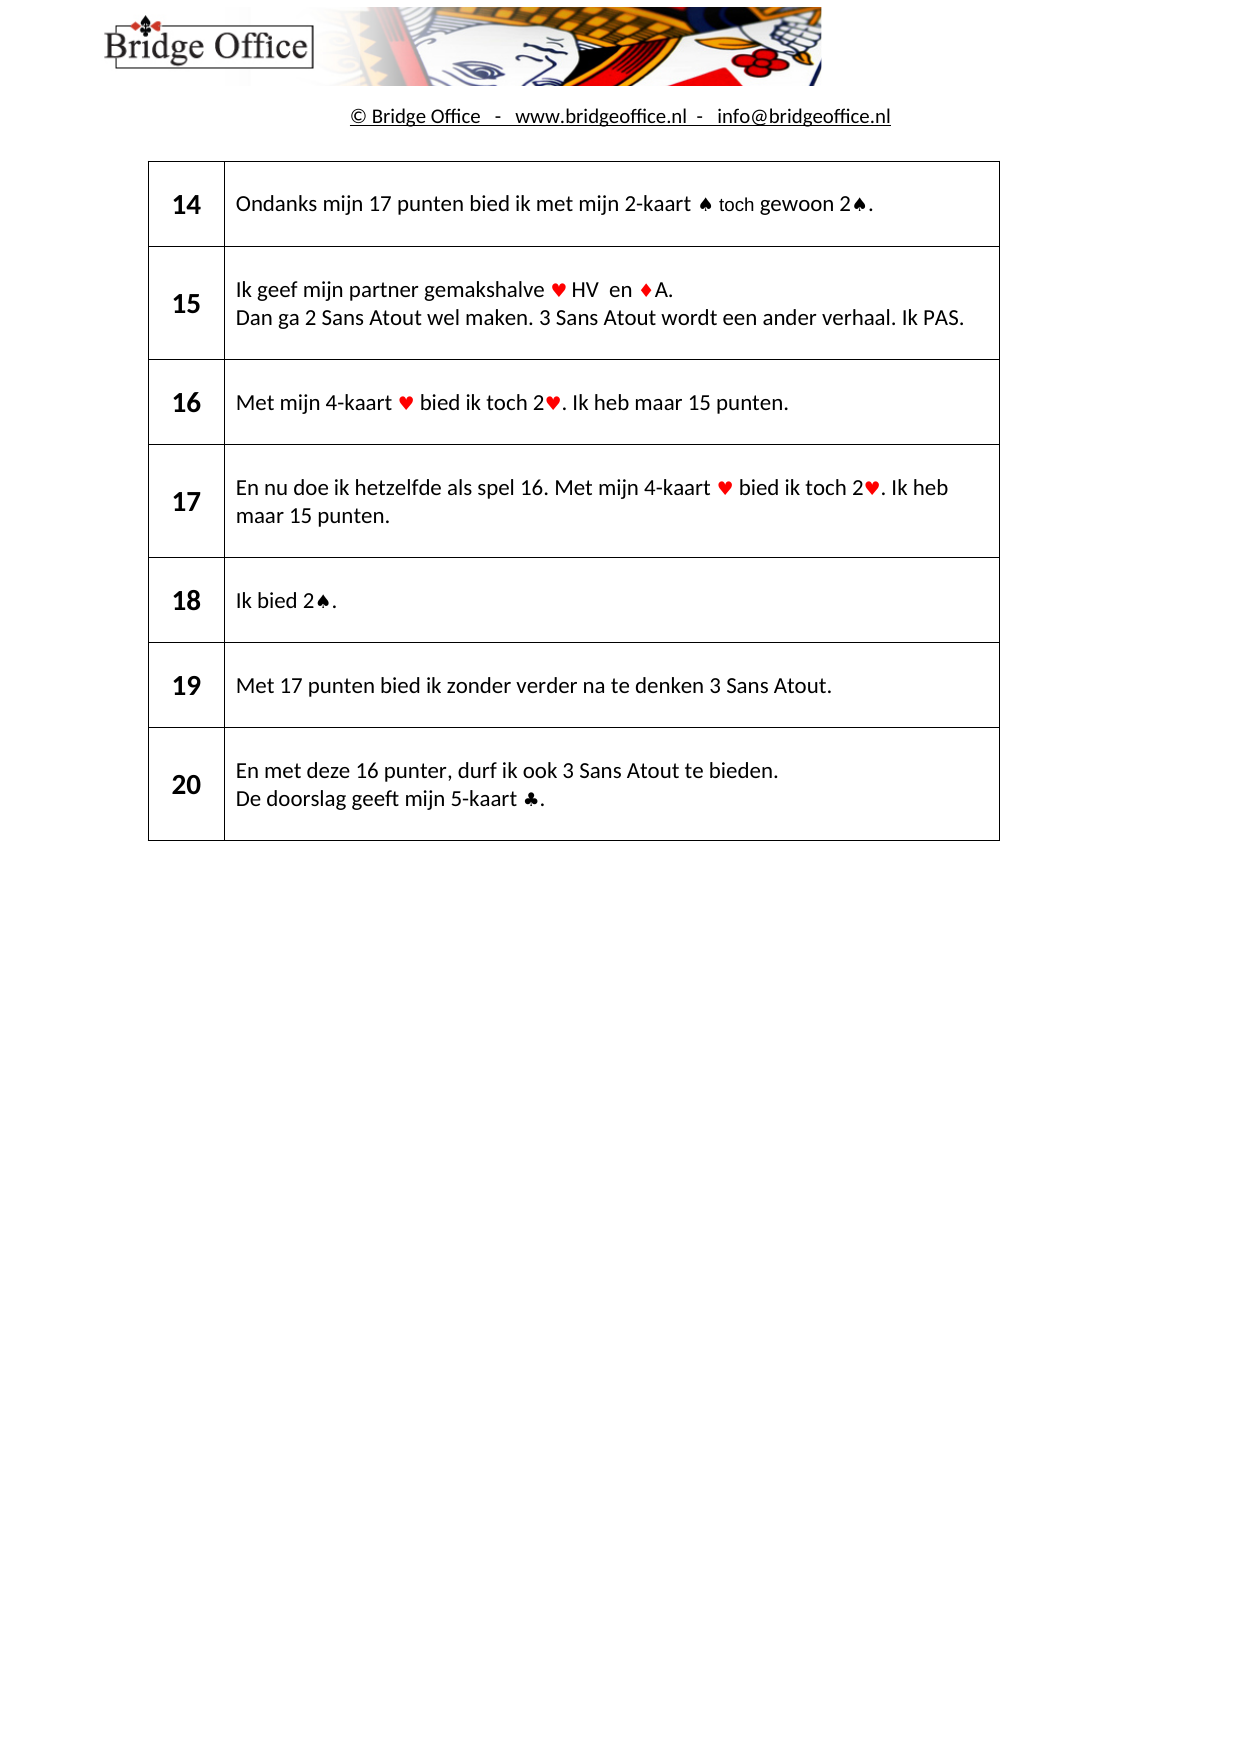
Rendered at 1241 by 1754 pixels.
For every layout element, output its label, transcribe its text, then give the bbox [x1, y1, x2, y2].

table_cell 16 [149, 360, 224, 444]
table_cell En nu doe ik hetzelfde als spel 16. Met mijn 4-kaart bied ik toch 2. Ik heb maar 15 punten. [225, 445, 999, 557]
table_cell 15 [149, 247, 224, 359]
table_cell 14 [149, 162, 224, 246]
table_cell 19 [149, 643, 224, 727]
table_cell Ondanks mijn 17 punten bied ik met mijn 2-kaart toch gewoon 2. [225, 162, 999, 246]
table_cell Ik geef mijn partner gemakshalve HV en A. Dan ga 2 Sans Atout wel maken. 3 Sans Atout wordt een ander verhaal. Ik PAS. [225, 247, 999, 359]
table_cell 18 [149, 558, 224, 642]
table_cell 20 [149, 728, 224, 840]
table_cell Met mijn 4-kaart bied ik toch 2. Ik heb maar 15 punten. [225, 360, 999, 444]
table_cell Ik bied 2. [225, 558, 999, 642]
table_cell Met 17 punten bied ik zonder verder na te denken 3 Sans Atout. [225, 643, 999, 727]
table_cell En met deze 16 punter, durf ik ook 3 Sans Atout te bieden. De doorslag geeft mijn 5-kaart . [225, 728, 999, 840]
picture [77, 7, 821, 85]
table_cell 17 [149, 445, 224, 557]
